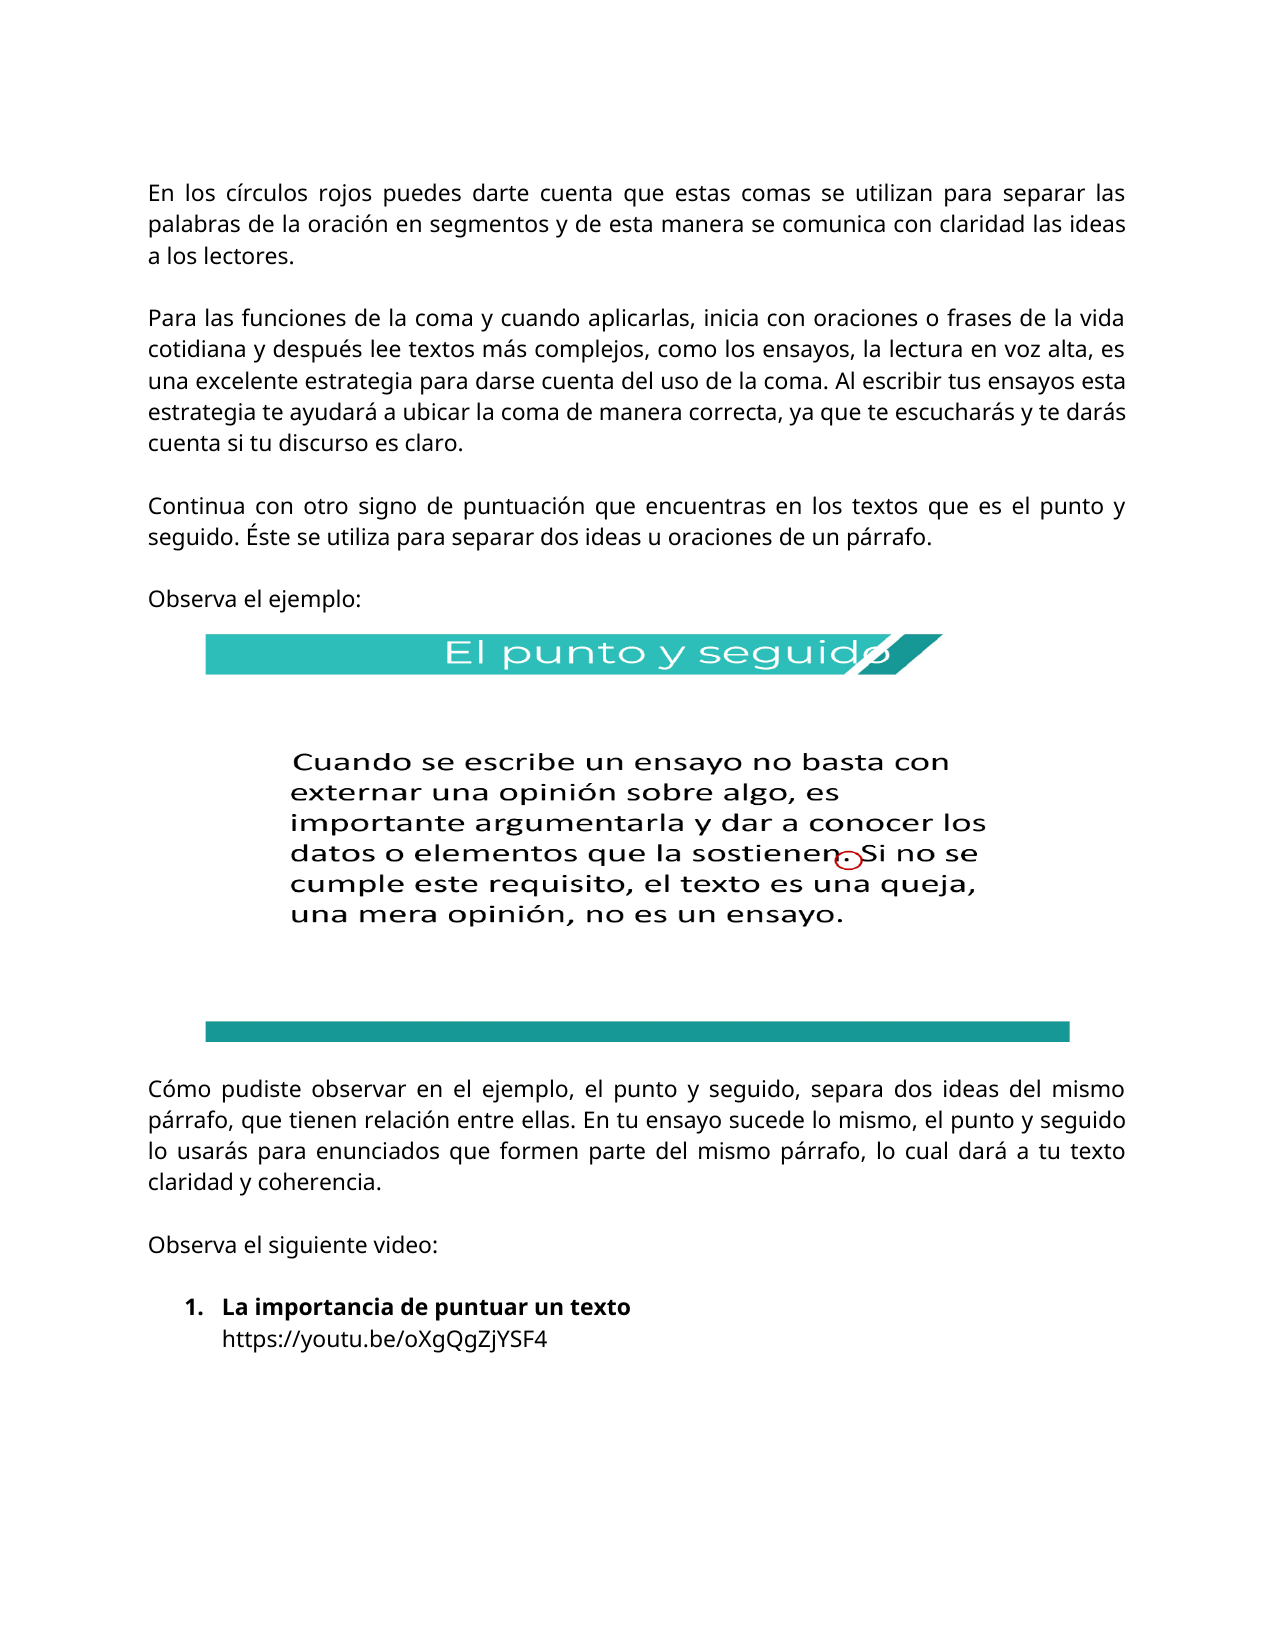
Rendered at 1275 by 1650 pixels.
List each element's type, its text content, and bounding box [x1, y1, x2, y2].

text Observa el siguiente video: [148, 1229, 1127, 1260]
text Cómo pudiste observar en el ejemplo, el punto y seguido, separa dos ideas del mismo párrafo, que tienen relación entre ellas. En tu ensayo sucede lo mismo, el punto y seguido lo usarás para enunciados que formen parte del mismo párrafo, lo cual dará a tu texto claridad y coherencia. [148, 1072, 1127, 1197]
text Para las funciones de la coma y cuando aplicarlas, inicia con oraciones o frases de la vida cotidiana y después lee textos más complejos, como los ensayos, la lectura en voz alta, es una excelente estrategia para darse cuenta del uso de la coma. Al escribir tus ensayos esta estrategia te ayudará a ubicar la coma de manera correcta, ya que te escucharás y te darás cuenta si tu discurso es claro. [148, 302, 1127, 458]
list La importancia de puntuar un texto [184, 1291, 1127, 1322]
text Observa el ejemplo: [148, 583, 1127, 615]
text Continua con otro signo de puntuación que encuentras en los textos que es el punto y seguido. Éste se utiliza para separar dos ideas u oraciones de un párrafo. [148, 490, 1127, 552]
list https://youtu.be/oXgQgZjYSF4 [222, 1322, 1127, 1354]
text En los círculos rojos puedes darte cuenta que estas comas se utilizan para separar las palabras de la oración en segmentos y de esta manera se comunica con claridad las ideas a los lectores. [148, 177, 1127, 271]
picture [205, 614, 1070, 1042]
